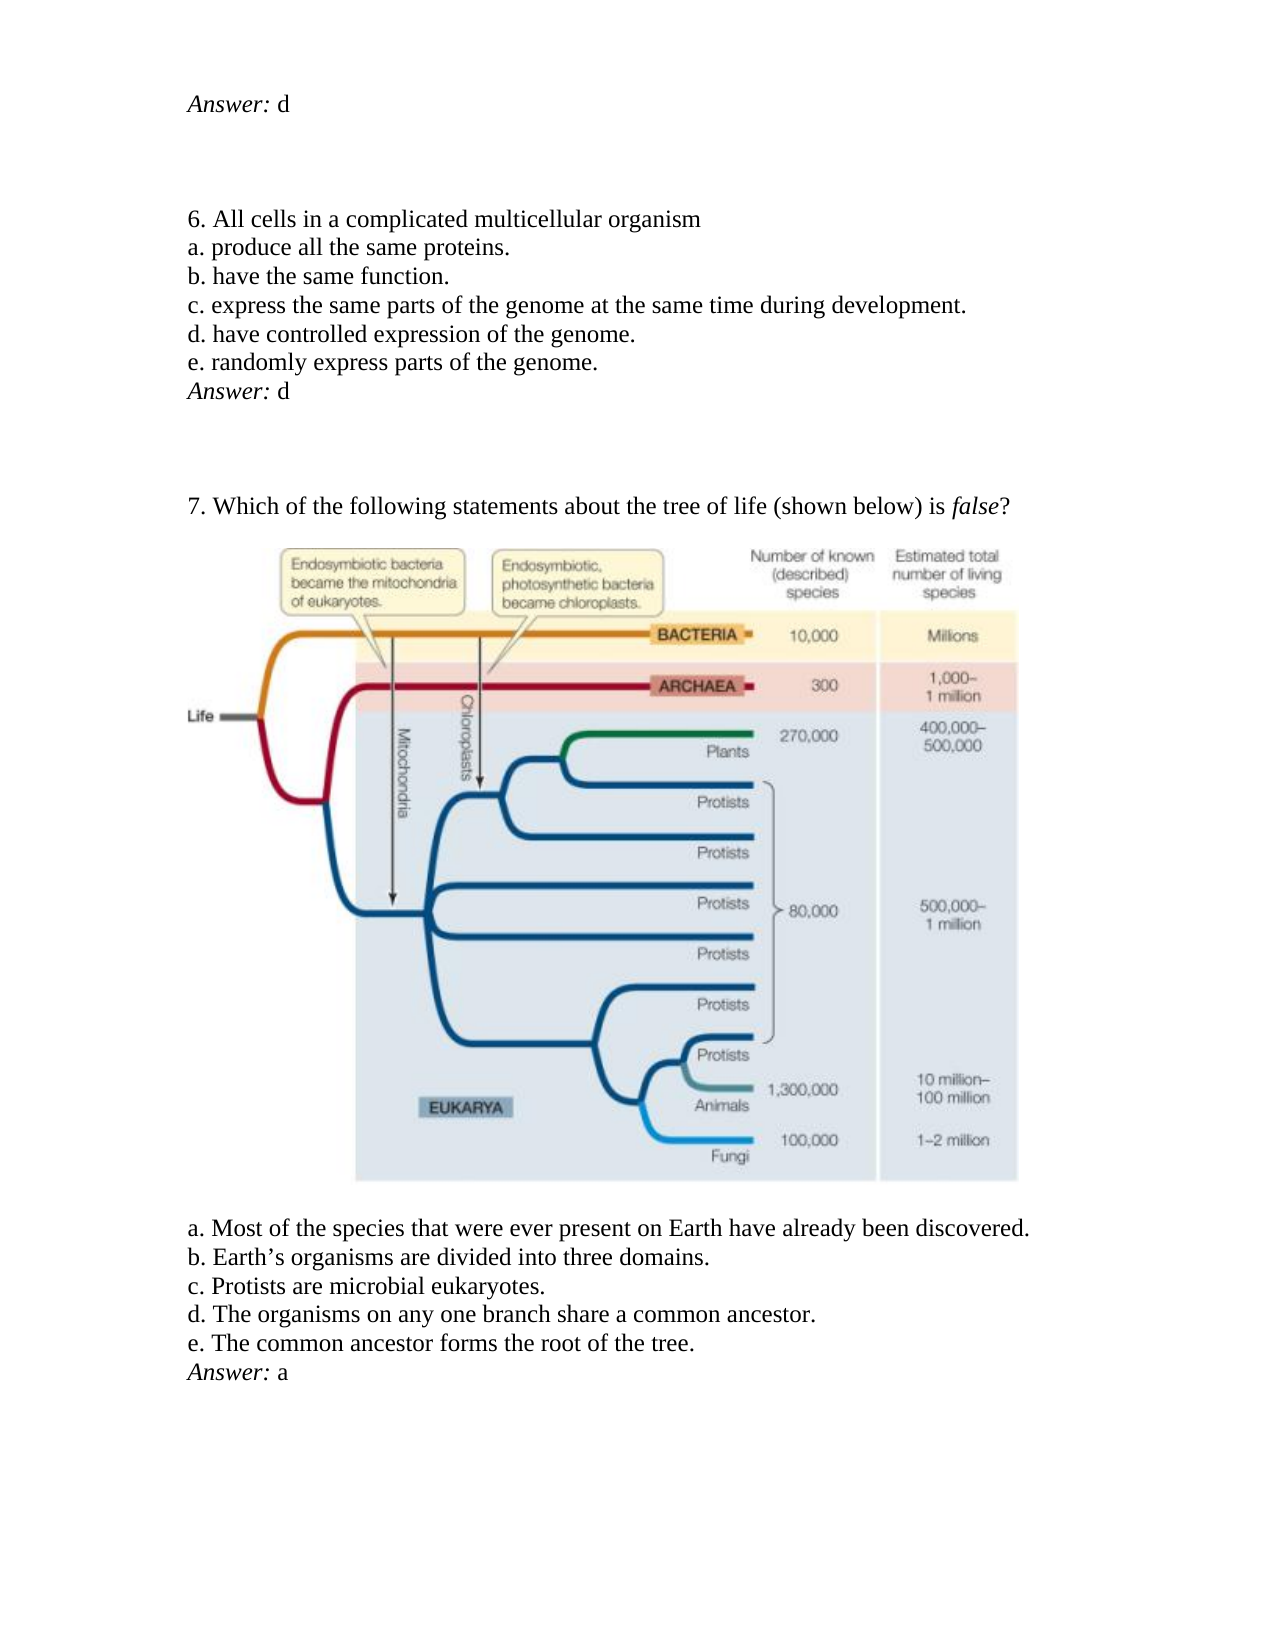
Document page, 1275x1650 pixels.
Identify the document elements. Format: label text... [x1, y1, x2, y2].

text e. The common ancestor forms the root of the tree. [187, 1328, 1087, 1357]
text Answer: a [187, 1357, 1087, 1386]
text d. The organisms on any one branch share a common ancestor. [187, 1299, 1087, 1328]
text e. randomly express parts of the genome. [187, 347, 1087, 376]
text 6. All cells in a complicated multicellular organism [187, 204, 1087, 232]
text a. Most of the species that were ever present on Earth have already been discovered. [187, 1213, 1087, 1242]
text b. Earth’s organisms are divided into three domains. [187, 1242, 1087, 1271]
text Answer: d [187, 376, 1087, 405]
text c. express the same parts of the genome at the same time during development. [187, 290, 1087, 319]
text d. have controlled expression of the genome. [187, 319, 1087, 347]
text b. have the same function. [187, 261, 1087, 290]
picture [187, 548, 1019, 1185]
text Answer: d [187, 89, 1087, 117]
text 7. Which of the following statements about the tree of life (shown below) is false? [187, 491, 1087, 520]
text c. Protists are microbial eukaryotes. [187, 1271, 1087, 1299]
text a. produce all the same proteins. [187, 232, 1087, 261]
